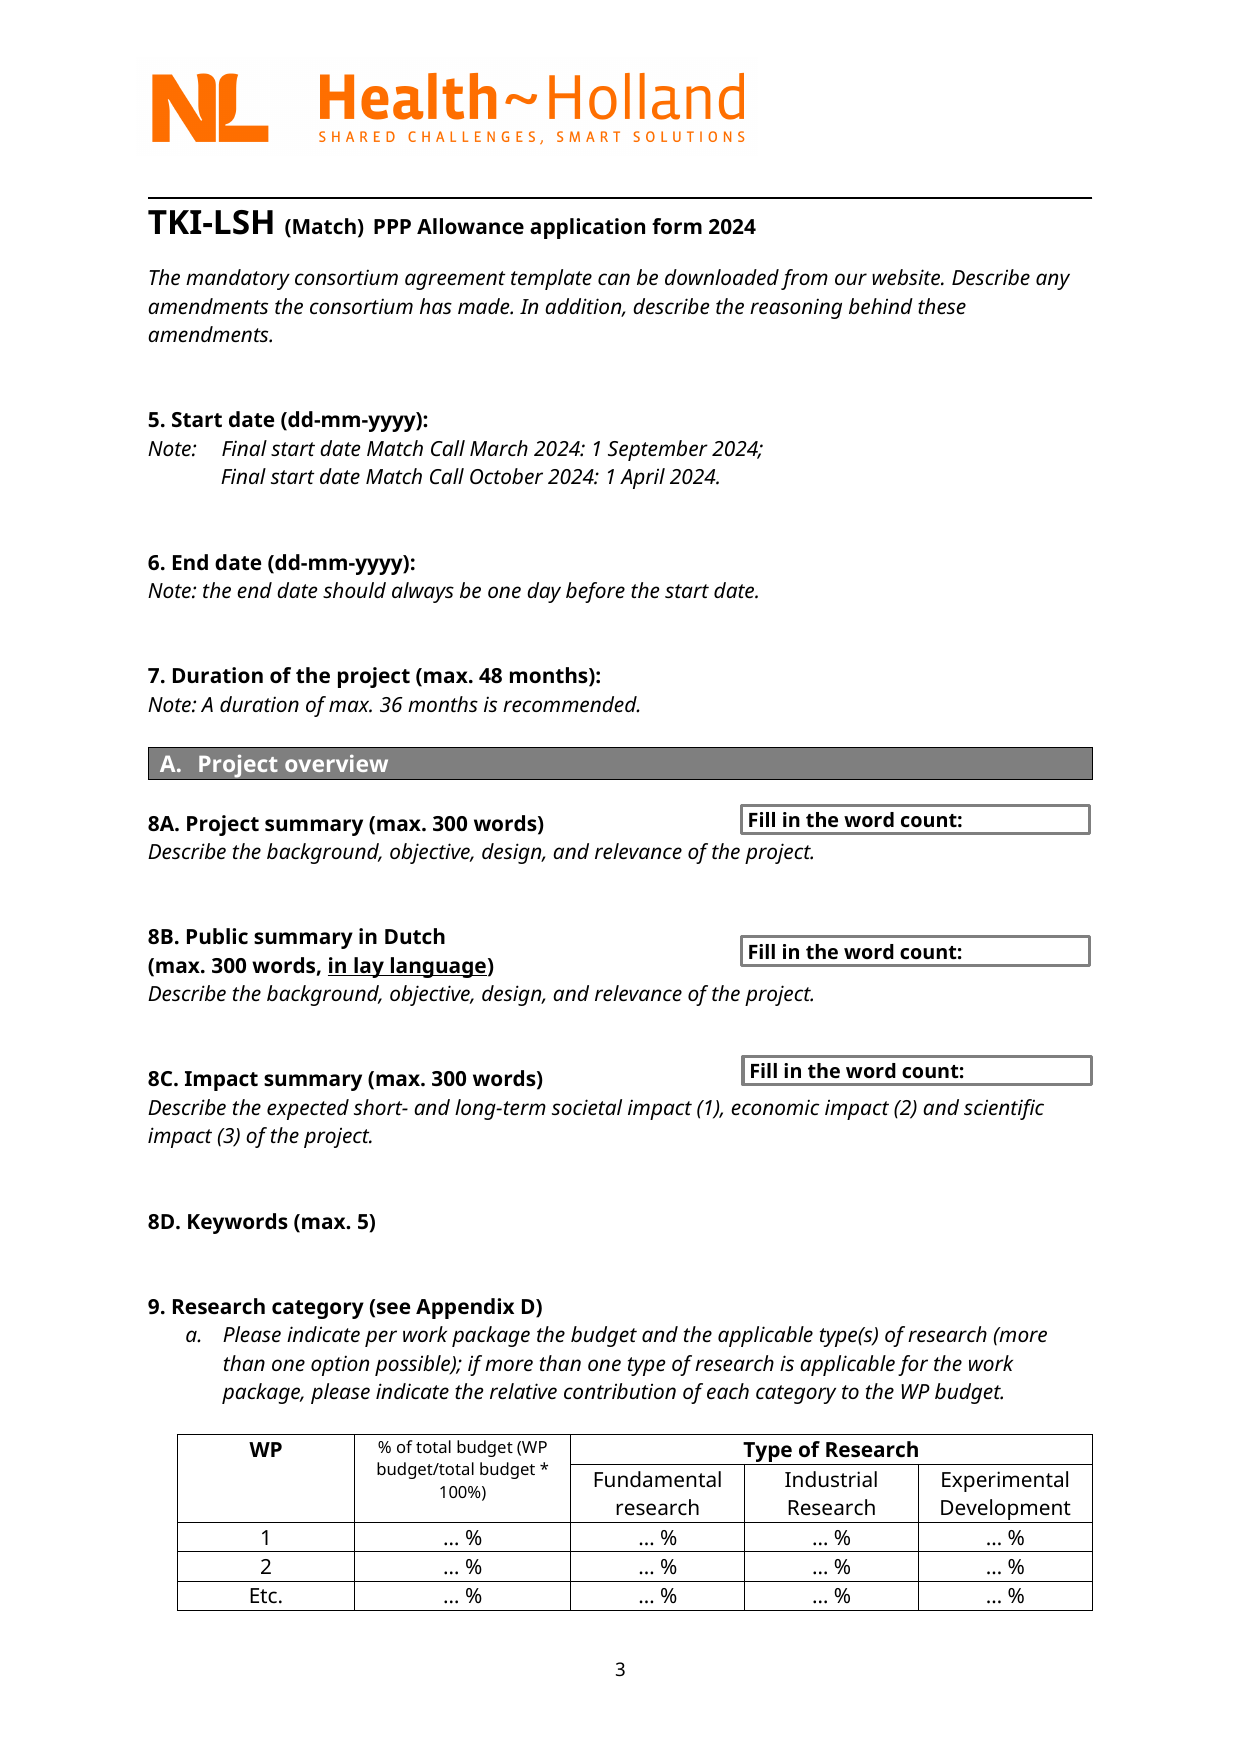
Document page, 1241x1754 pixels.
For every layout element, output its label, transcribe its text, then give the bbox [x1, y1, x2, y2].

table_header Type of Research [571, 1435, 1092, 1464]
table_cell … % [919, 1523, 1092, 1551]
text Describe the background, objective, design, and relevance of the project. [148, 979, 1092, 1008]
text The mandatory consortium agreement template can be downloaded from our website. Describe any amendments the consortium has made. In addition, describe the reasoning behind these amendments. [148, 263, 1092, 349]
table_cell Industrial Research [745, 1465, 918, 1522]
text Note: A duration of max. 36 months is recommended. [148, 690, 1092, 718]
table_cell … % [355, 1523, 570, 1551]
table_cell … % [919, 1582, 1092, 1610]
picture [135, 57, 757, 156]
text Final start date Match Call October 2024: 1 April 2024. [221, 462, 1092, 491]
text Describe the background, objective, design, and relevance of the project. [148, 837, 1092, 866]
table_cell … % [355, 1582, 570, 1610]
table_cell … % [919, 1552, 1092, 1581]
table_header WP [178, 1435, 354, 1522]
text 6. End date (dd-mm-yyyy): [148, 548, 1092, 576]
table_cell … % [355, 1552, 570, 1581]
table_cell … % [745, 1552, 918, 1581]
text 8B. Public summary in Dutch [148, 922, 1092, 951]
text 9. Research category (see Appendix D) [148, 1292, 1092, 1321]
text 5. Start date (dd-mm-yyyy): [148, 406, 1092, 434]
table_header Project overview [149, 748, 1092, 779]
table_cell Etc. [178, 1582, 354, 1610]
list Please indicate per work package the budget and the applicable type(s) of research (more than one option possible); if more than one type of research is applicable for the work package, please indicate the relative contribution of each category to the WP budget. [185, 1321, 1092, 1406]
text 8A. Project summary (max. 300 words) [148, 809, 1092, 837]
text 8D. Keywords (max. 5) [148, 1207, 1092, 1235]
table_cell Experimental Development [919, 1465, 1092, 1522]
text 7. Duration of the project (max. 48 months): [148, 662, 1092, 690]
table_cell … % [571, 1582, 744, 1610]
text 8C. Impact summary (max. 300 words) [148, 1064, 1092, 1093]
table_cell … % [571, 1552, 744, 1581]
table_header % of total budget (WP budget/total budget * 100%) [355, 1435, 570, 1522]
table_cell 1 [178, 1523, 354, 1551]
text (max. 300 words, in lay language) [148, 951, 1092, 979]
table_cell Fundamental research [571, 1465, 744, 1522]
table_cell … % [745, 1582, 918, 1610]
table_cell … % [745, 1523, 918, 1551]
text Describe the expected short- and long-term societal impact (1), economic impact (2) and scientific impact (3) of the project. [148, 1093, 1092, 1150]
text Note: the end date should always be one day before the start date. [148, 576, 1092, 605]
text Note: Final start date Match Call March 2024: 1 September 2024; [148, 434, 1092, 462]
table_cell … % [571, 1523, 744, 1551]
table_cell 2 [178, 1552, 354, 1581]
